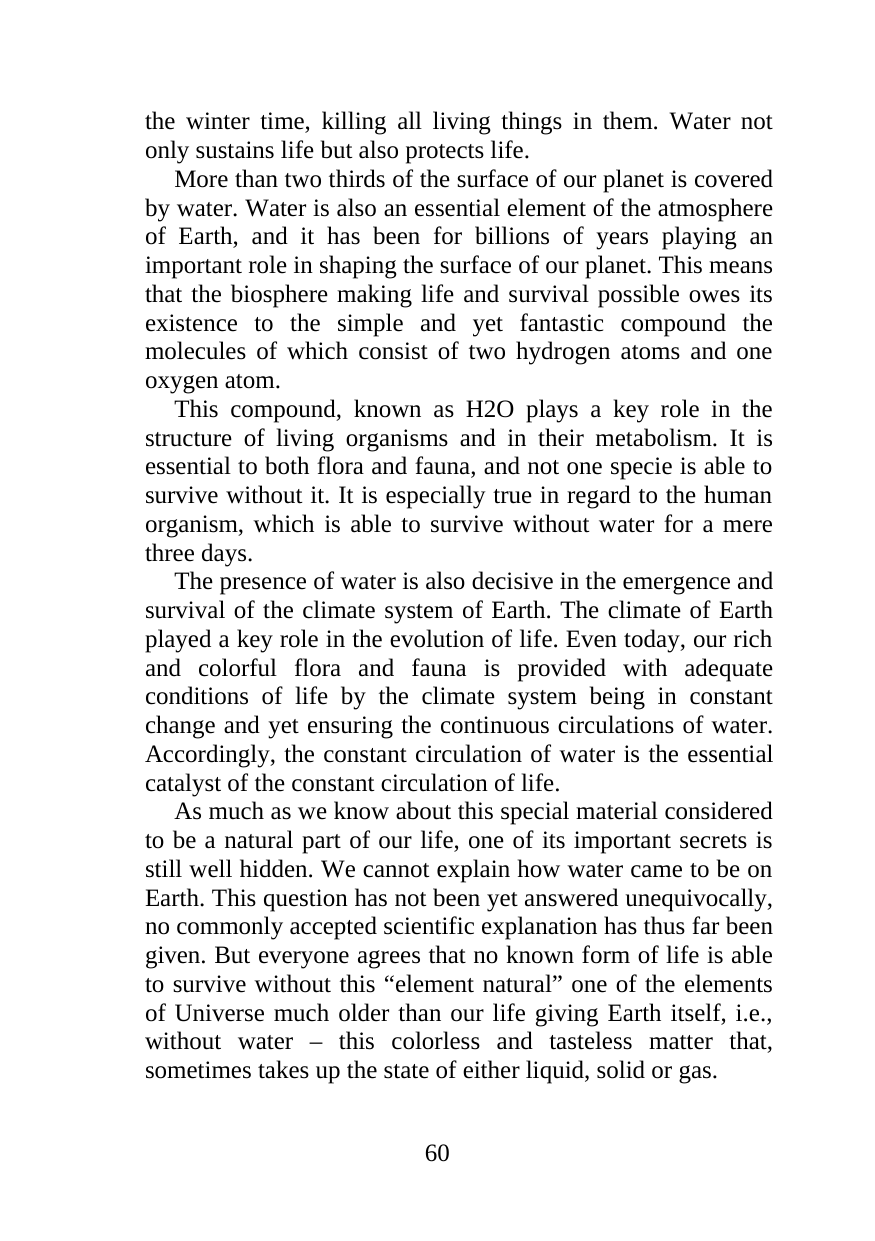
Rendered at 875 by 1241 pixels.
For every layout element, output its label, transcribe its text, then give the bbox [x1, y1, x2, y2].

text More than two thirds of the surface of our planet is covered by water. Water is also an essential element of the atmosphere of Earth, and it has been for billions of years playing an important role in shaping the surface of our planet. This means that the biosphere making life and survival possible owes its existence to the simple and yet fantastic compound the molecules of which consist of two hydrogen atoms and one oxygen atom. [145, 164, 774, 394]
text This compound, known as H2O plays a key role in the structure of living organisms and in their metabolism. It is essential to both flora and fauna, and not one specie is able to survive without it. It is especially true in regard to the human organism, which is able to survive without water for a mere three days. [145, 394, 774, 566]
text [145, 106, 774, 164]
text As much as we know about this special material considered to be a natural part of our life, one of its important secrets is still well hidden. We cannot explain how water came to be on Earth. This question has not been yet answered unequivocally, no commonly accepted scientific explanation has thus far been given. But everyone agrees that no known form of life is able to survive without this “element natural” one of the elements of Universe much older than our life giving Earth itself, i.e., without water – this colorless and tasteless matter that, sometimes takes up the state of either liquid, solid or gas. [145, 796, 774, 1084]
text The presence of water is also decisive in the emergence and survival of the climate system of Earth. The climate of Earth played a key role in the evolution of life. Even today, our rich and colorful flora and fauna is provided with adequate conditions of life by the climate system being in constant change and yet ensuring the continuous circulations of water. Accordingly, the constant circulation of water is the essential catalyst of the constant circulation of life. [145, 566, 774, 796]
